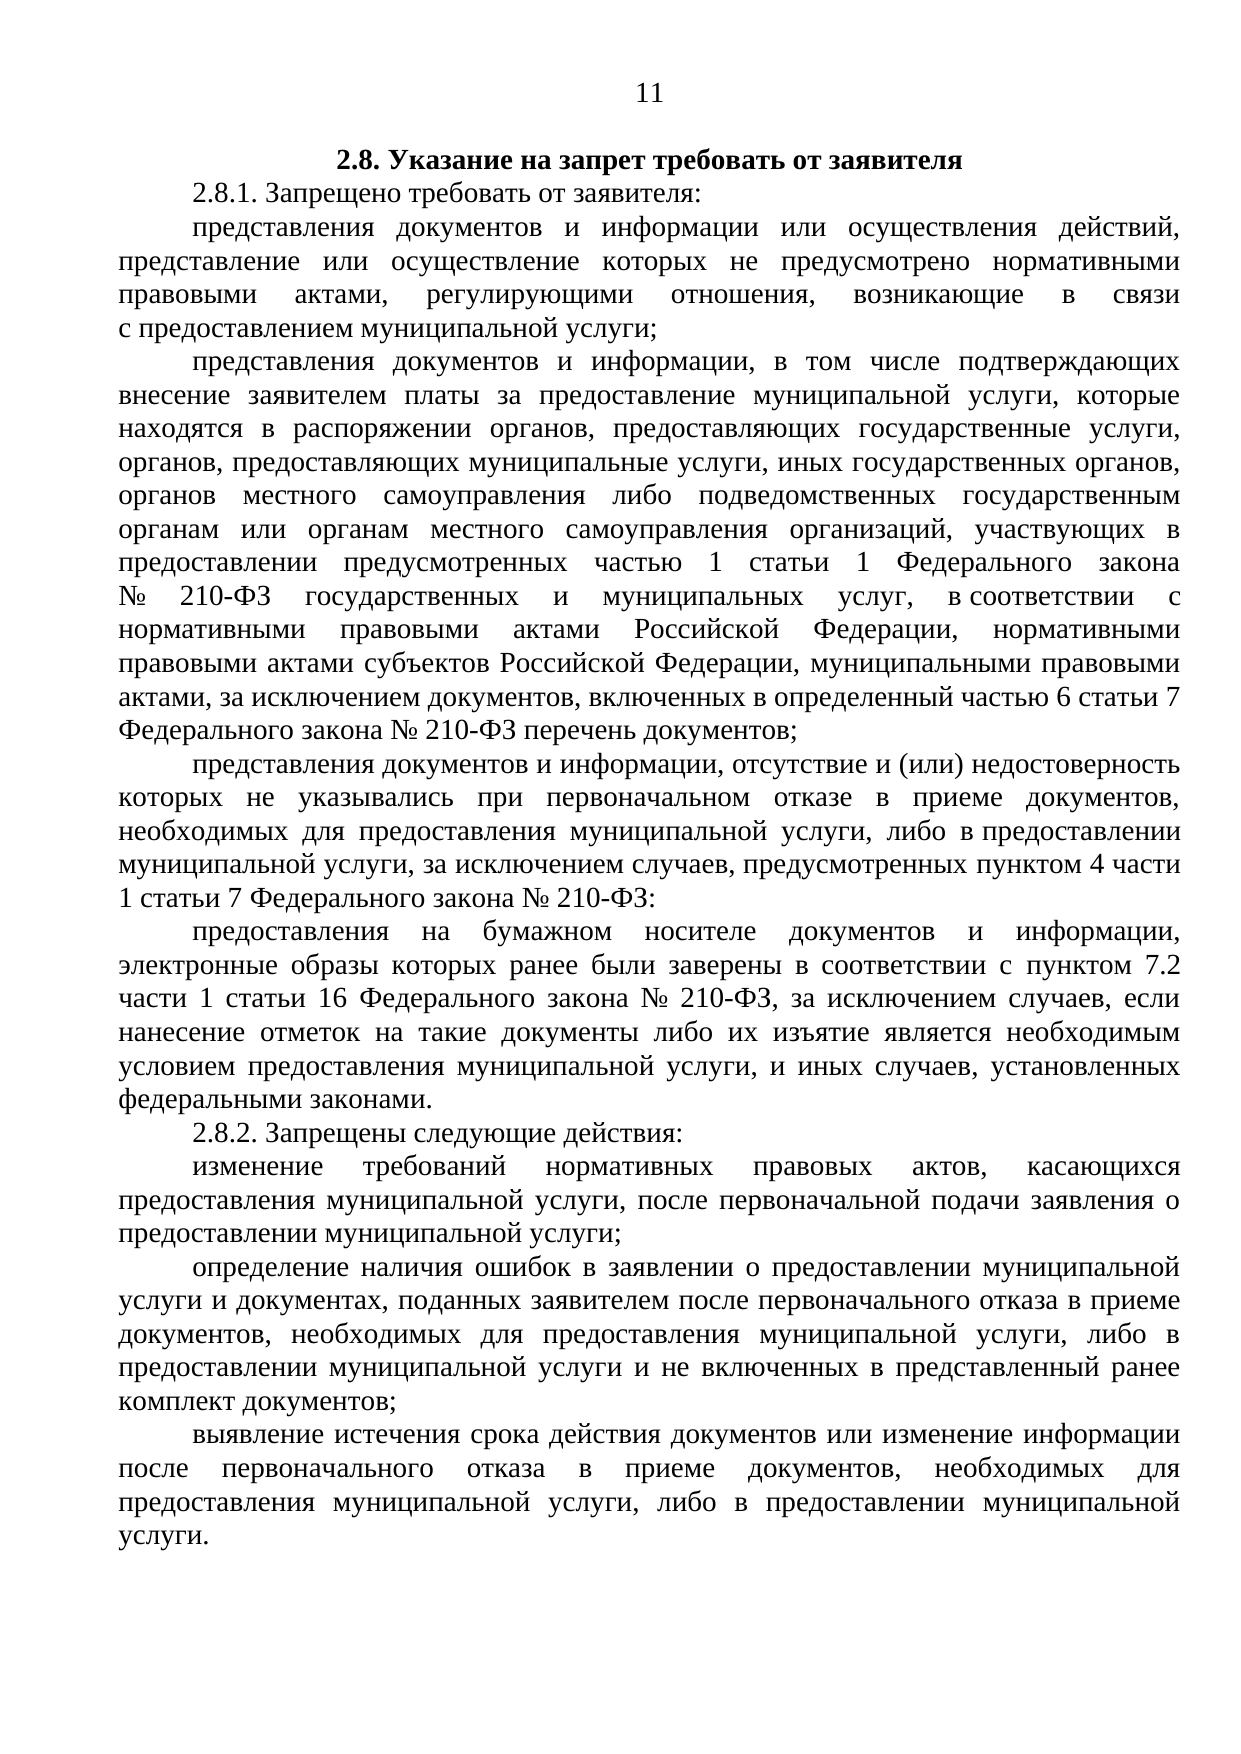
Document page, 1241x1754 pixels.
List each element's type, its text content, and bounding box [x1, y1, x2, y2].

text изменение требований нормативных правовых актов, касающихся предоставления муниципальной услуги, после первоначальной подачи заявления о предоставлении муниципальной услуги; [118, 1148, 1181, 1249]
text представления документов и информации, отсутствие и (или) недостоверность которых не указывались при первоначальном отказе в приеме документов, необходимых для предоставления муниципальной услуги, либо в предоставлении муниципальной услуги, за исключением случаев, предусмотренных пунктом 4 части 1 статьи 7 Федерального закона № 210-ФЗ: [118, 746, 1181, 913]
text выявление истечения срока действия документов или изменение информации после первоначального отказа в приеме документов, необходимых для предоставления муниципальной услуги, либо в предоставлении муниципальной услуги. [118, 1417, 1181, 1551]
text 2.8.2. Запрещены следующие действия: [118, 1115, 1181, 1148]
text определение наличия ошибок в заявлении о предоставлении муниципальной услуги и документах, поданных заявителем после первоначального отказа в приеме документов, необходимых для предоставления муниципальной услуги, либо в предоставлении муниципальной услуги и не включенных в представленный ранее комплект документов; [118, 1249, 1181, 1417]
text 2.8.1. Запрещено требовать от заявителя: [118, 176, 1181, 209]
text 2.8. Указание на запрет требовать от заявителя [118, 142, 1181, 176]
text представления документов и информации, в том числе подтверждающих внесение заявителем платы за предоставление муниципальной услуги, которые находятся в распоряжении органов, предоставляющих государственные услуги, органов, предоставляющих муниципальные услуги, иных государственных органов, органов местного самоуправления либо подведомственных государственным органам или органам местного самоуправления организаций, участвующих в предоставлении предусмотренных частью 1 статьи 1 Федерального закона № 210-ФЗ государственных и муниципальных услуг, в соответствии с нормативными правовыми актами Российской Федерации, нормативными правовыми актами субъектов Российской Федерации, муниципальными правовыми актами, за исключением документов, включенных в определенный частью 6 статьи 7 Федерального закона № 210-ФЗ перечень документов; [118, 343, 1181, 746]
text предоставления на бумажном носителе документов и информации, электронные образы которых ранее были заверены в соответствии с пунктом 7.2 части 1 статьи 16 Федерального закона № 210-ФЗ, за исключением случаев, если нанесение отметок на такие документы либо их изъятие является необходимым условием предоставления муниципальной услуги, и иных случаев, установленных федеральными законами. [118, 913, 1181, 1115]
text представления документов и информации или осуществления действий, представление или осуществление которых не предусмотрено нормативными правовыми актами, регулирующими отношения, возникающие в связи с предоставлением муниципальной услуги; [118, 209, 1181, 343]
